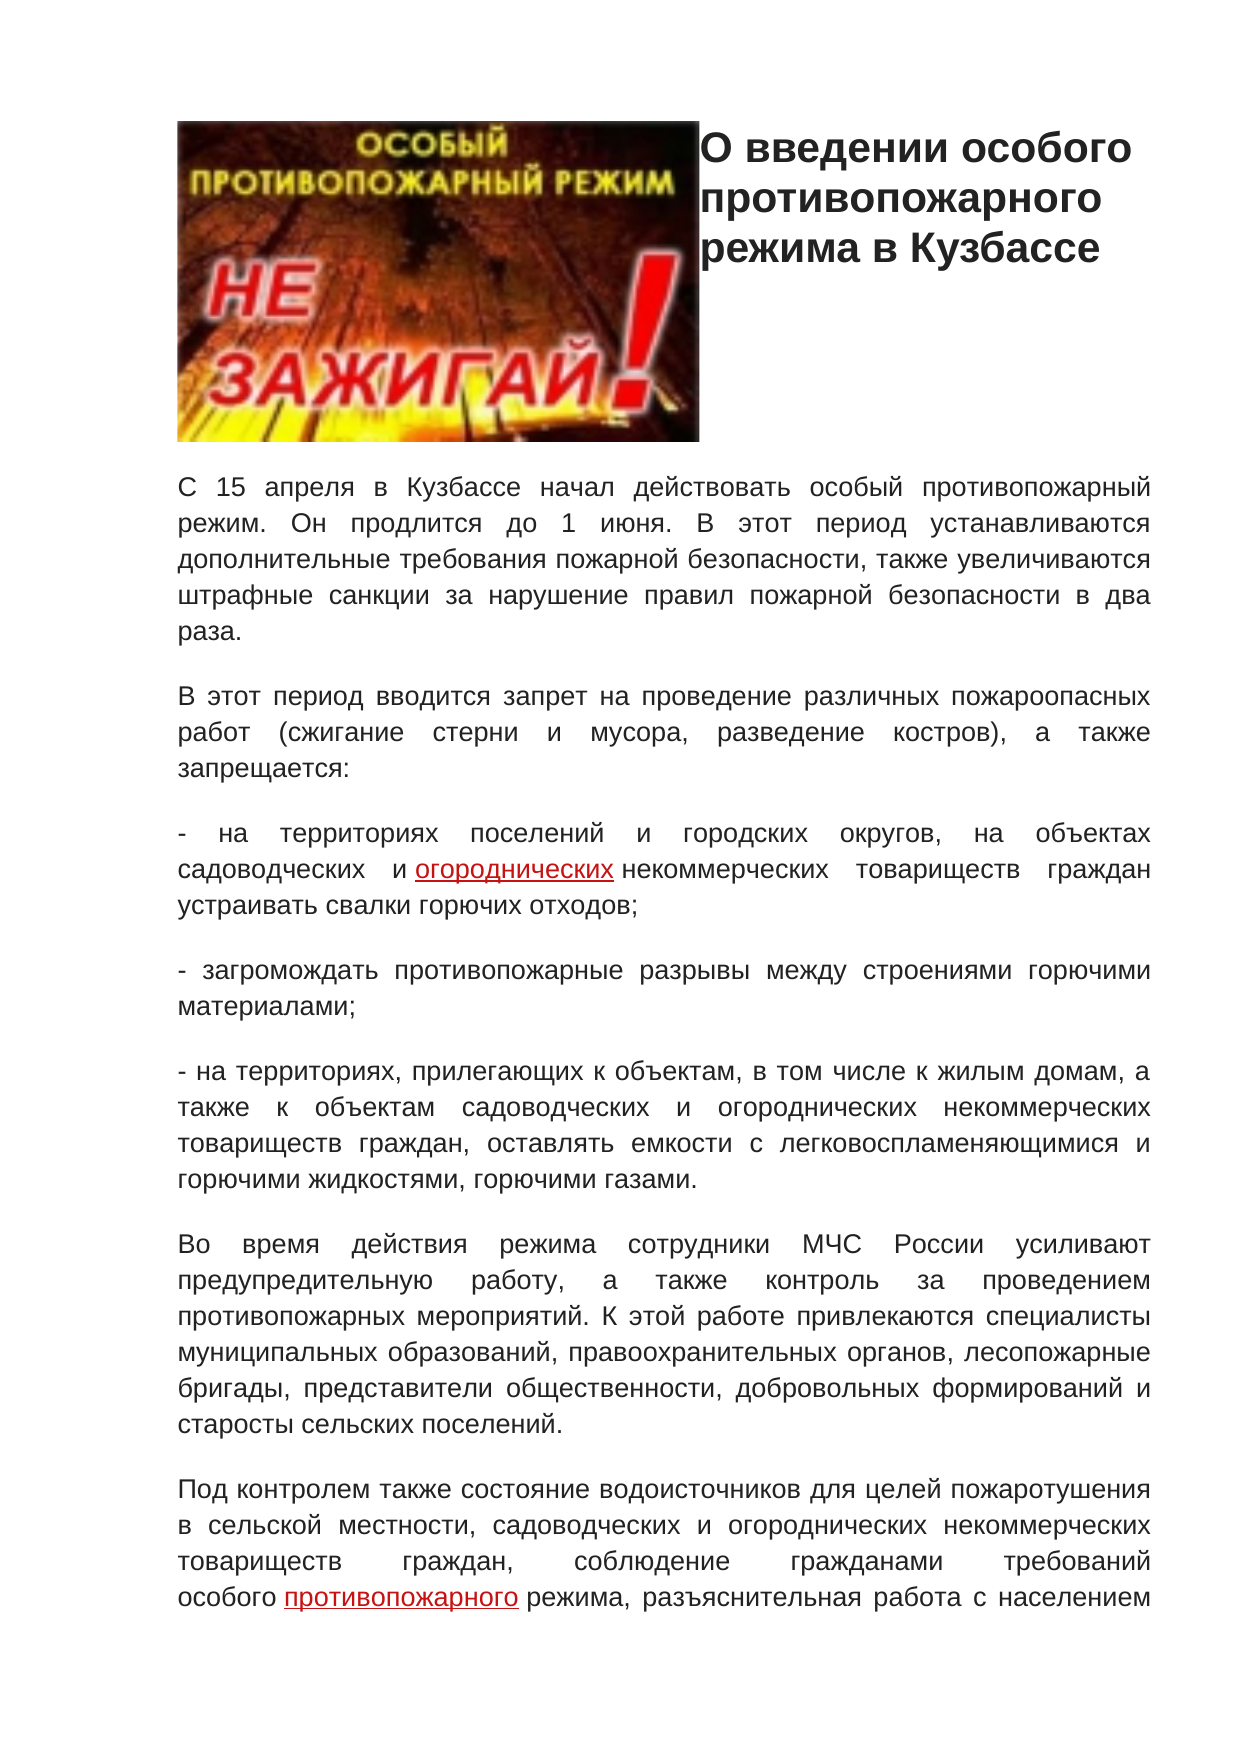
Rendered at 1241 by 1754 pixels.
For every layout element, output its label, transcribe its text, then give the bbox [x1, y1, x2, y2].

text - загромождать противопожарные разрывы между строениями горючими материалами; [177, 954, 1152, 1021]
text В этот период вводится запрет на проведение различных пожароопасных работ (сжигание стерни и мусора, разведение костров), а также запрещается: [177, 680, 1152, 783]
text Во время действия режима сотрудники МЧС России усиливают предупредительную работу, а также контроль за проведением противопожарных мероприятий. К этой работе привлекаются специалисты муниципальных образований, правоохранительных органов, лесопожарные бригады, представители общественности, добровольных формирований и старосты сельских поселений. [177, 1228, 1152, 1439]
text - на территориях поселений и городских округов, на объектах садоводческих и огороднических некоммерческих товариществ граждан устраивать свалки горючих отходов; [177, 817, 1152, 920]
text С 15 апреля в Кузбассе начал действовать особый противопожарный режим. Он продлится до 1 июня. В этот период устанавливаются дополнительные требования пожарной безопасности, также увеличиваются штрафные санкции за нарушение правил пожарной безопасности в два раза. [177, 471, 1152, 646]
text - на территориях, прилегающих к объектам, в том числе к жилым домам, а также к объектам садоводческих и огороднических некоммерческих товариществ граждан, оставлять емкости с легковоспламеняющимися и горючими жидкостями, горючими газами. [177, 1055, 1152, 1194]
text О введении особого противопожарного режима в Кузбассе [700, 121, 1152, 271]
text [177, 1473, 1152, 1612]
picture [177, 121, 700, 442]
